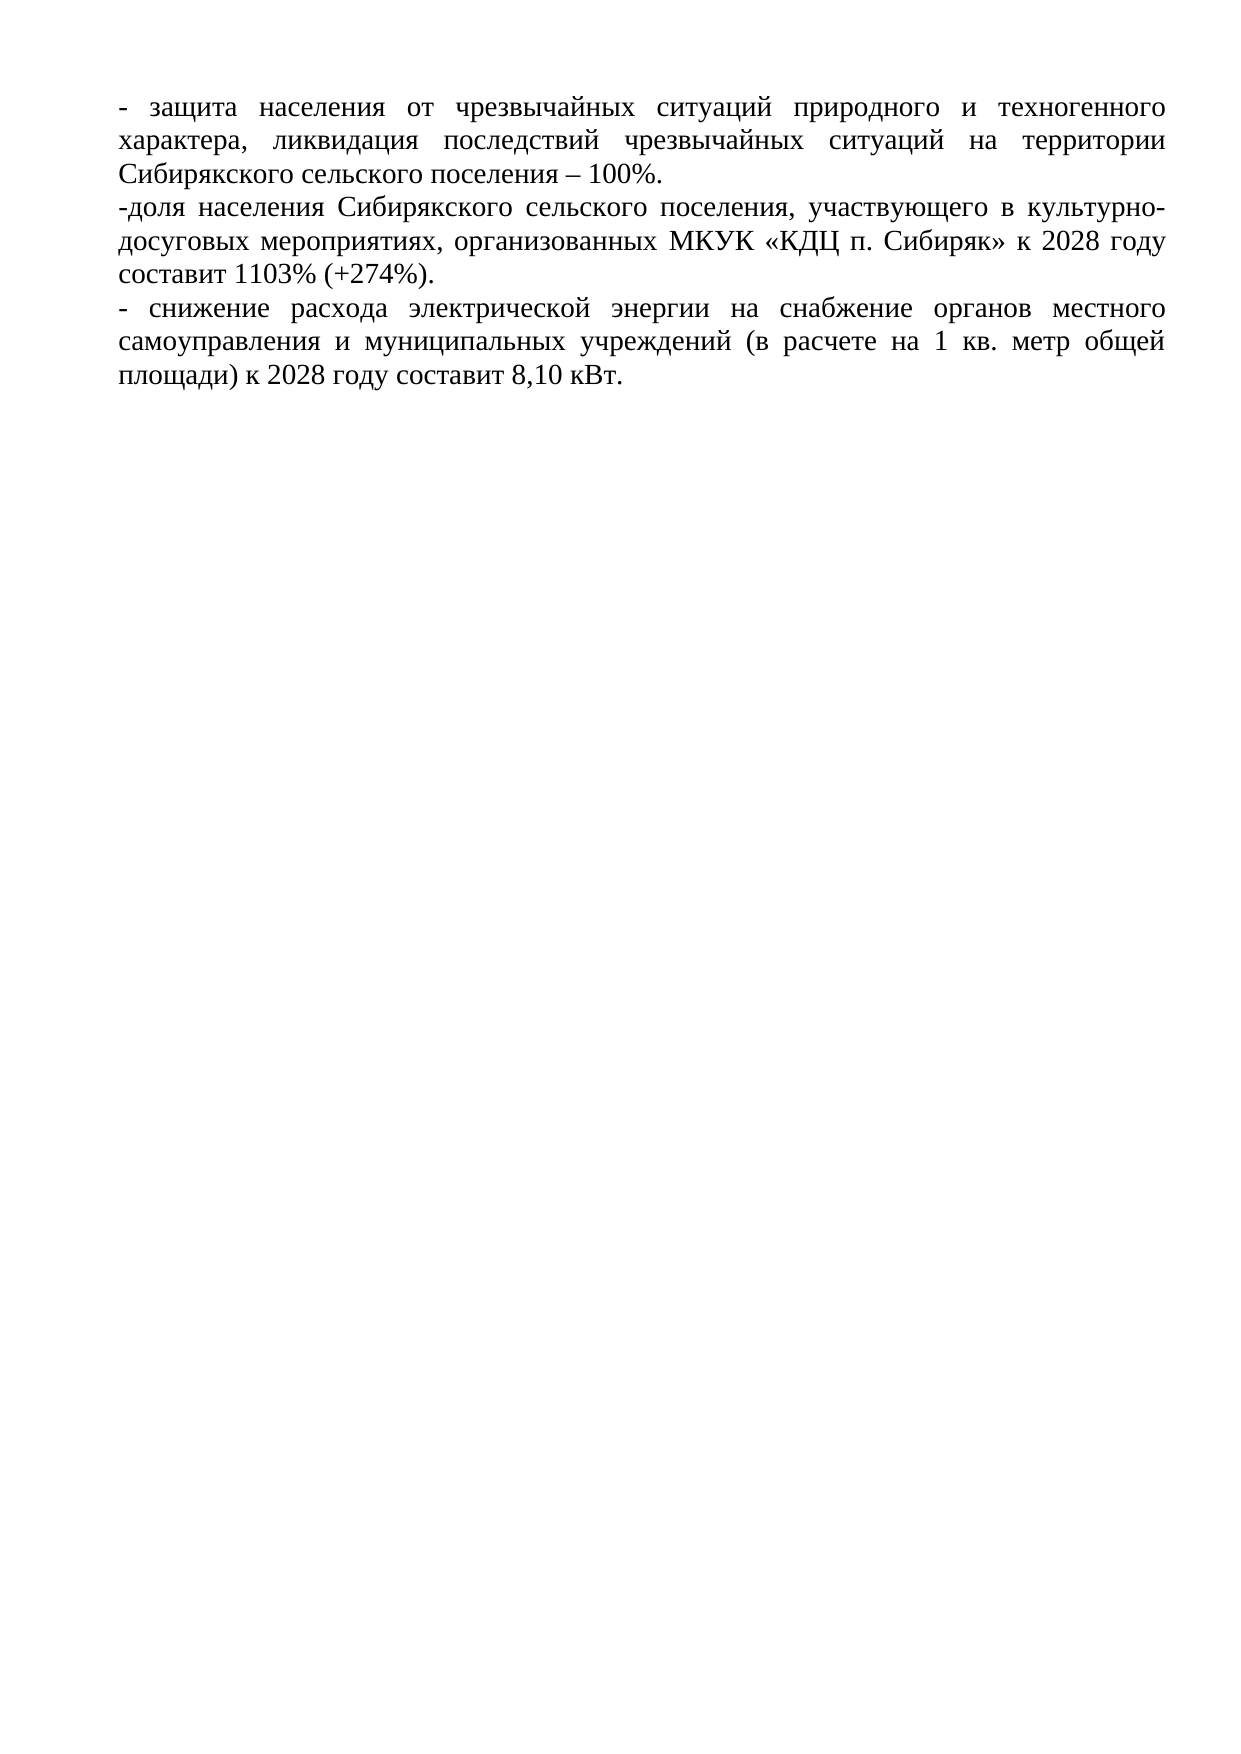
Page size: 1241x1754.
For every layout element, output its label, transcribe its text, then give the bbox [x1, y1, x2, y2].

text - снижение расхода электрической энергии на снабжение органов местного самоуправления и муниципальных учреждений (в расчете на 1 кв. метр общей площади) к 2028 году составит 8,10 кВт. [118, 290, 1167, 391]
text - защита населения от чрезвычайных ситуаций природного и техногенного характера, ликвидация последствий чрезвычайных ситуаций на территории Сибирякского сельского поселения – 100%. [118, 89, 1167, 189]
text -доля населения Сибирякского сельского поселения, участвующего в культурно-досуговых мероприятиях, организованных МКУК «КДЦ п. Сибиряк» к 2028 году составит 1103% (+274%). [118, 189, 1167, 290]
